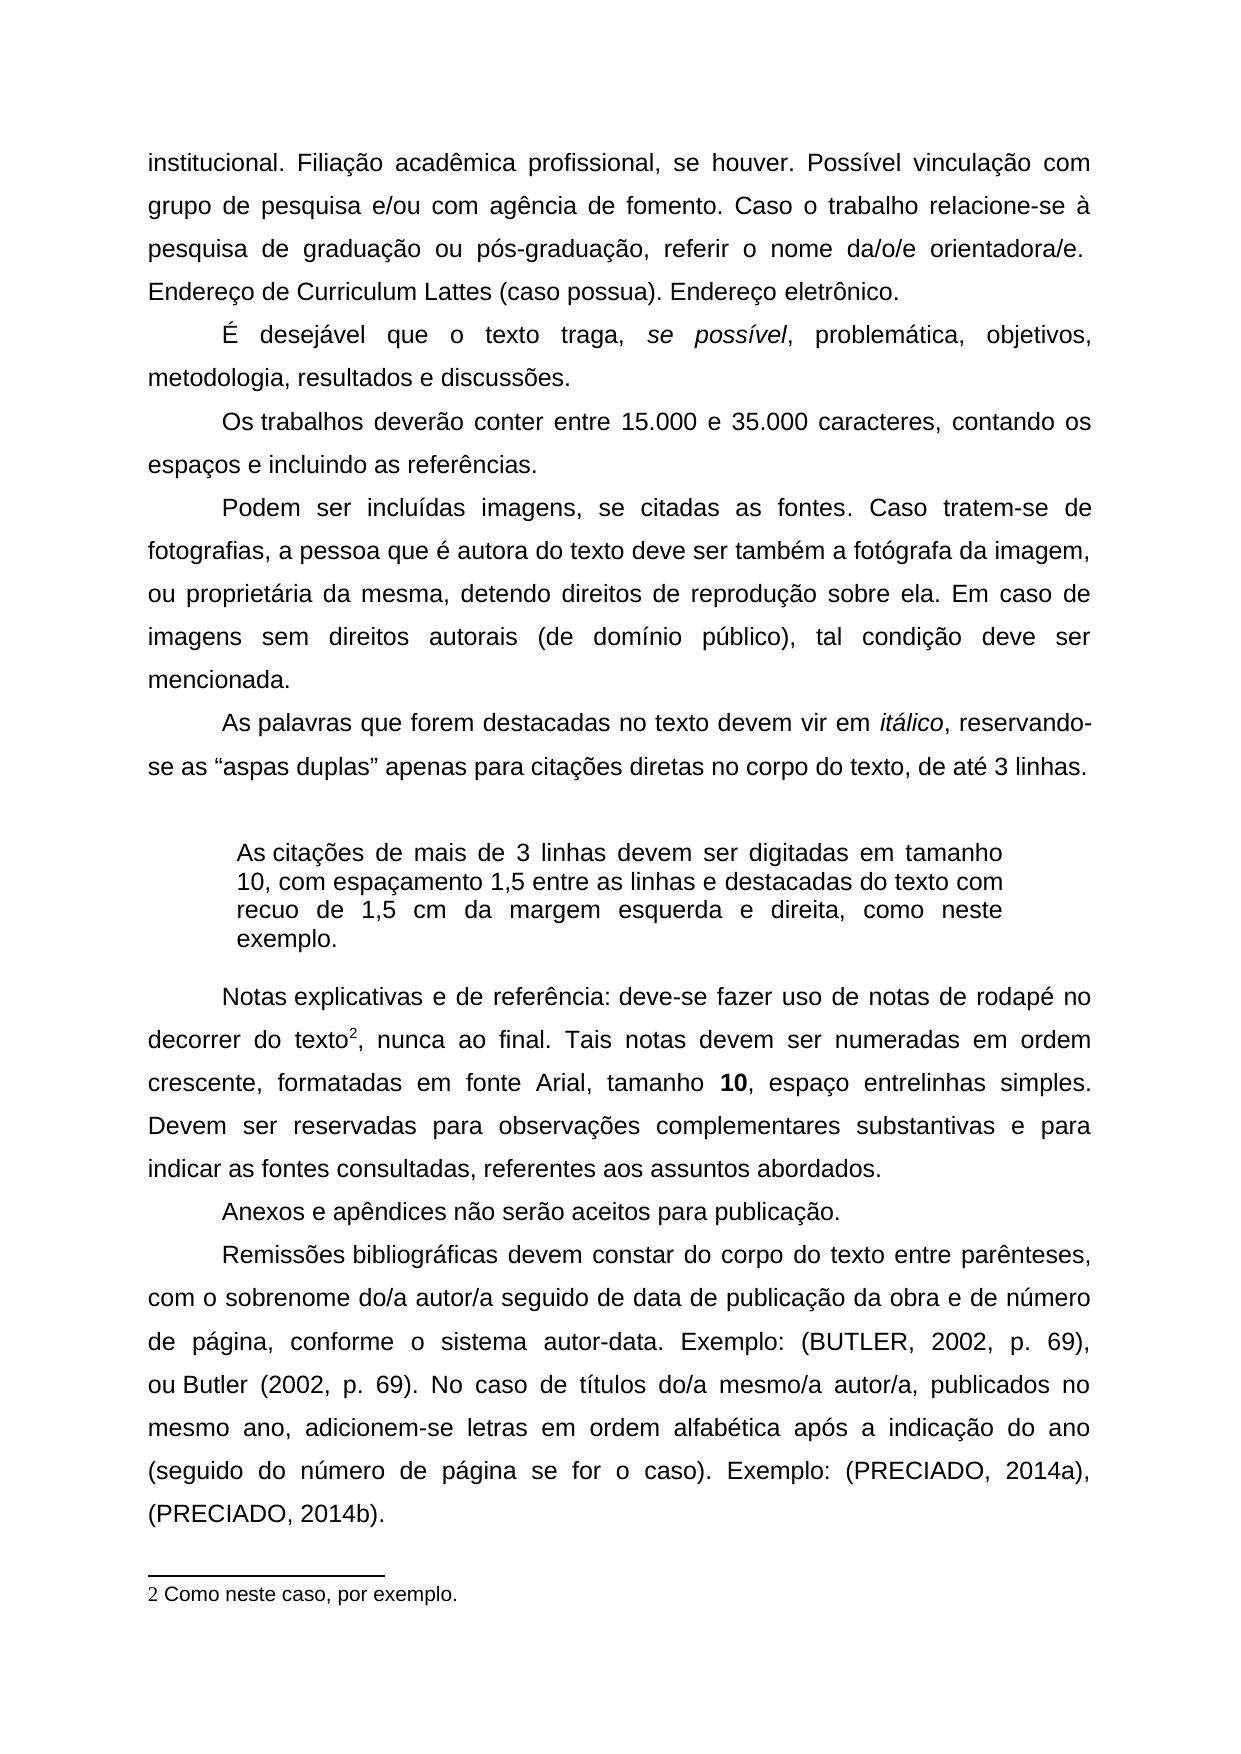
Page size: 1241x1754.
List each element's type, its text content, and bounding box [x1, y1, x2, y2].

text As palavras que forem destacadas no texto devem vir em itálico, reservando-se as “aspas duplas” apenas para citações diretas no corpo do texto, de até 3 linhas. [148, 708, 1092, 780]
text Os trabalhos deverão conter entre 15.000 e 35.000 caracteres, contando os espaços e incluindo as referências. [148, 406, 1092, 478]
text Anexos e apêndices não serão aceitos para publicação. [148, 1197, 1092, 1226]
text Podem ser incluídas imagens, se citadas as fontes. Caso tratem-se de fotografias, a pessoa que é autora do texto deve ser também a fotógrafa da imagem, ou proprietária da mesma, detendo direitos de reprodução sobre ela. Em caso de imagens sem direitos autorais (de domínio público), tal condição deve ser mencionada. [148, 493, 1092, 694]
text É desejável que o texto traga, se possível, problemática, objetivos, metodologia, resultados e discussões. [148, 320, 1092, 392]
text As citações de mais de 3 linhas devem ser digitadas em tamanho 10, com espaçamento 1,5 entre as linhas e destacadas do texto com recuo de 1,5 cm da margem esquerda e direita, como neste exemplo. [236, 838, 1004, 953]
text Remissões bibliográficas devem constar do corpo do texto entre parênteses, com o sobrenome do/a autor/a seguido de data de publicação da obra e de número de página, conforme o sistema autor-data. Exemplo: (BUTLER, 2002, p. 69), ou Butler (2002, p. 69). No caso de títulos do/a mesmo/a autor/a, publicados no mesmo ano, adicionem-se letras em ordem alfabética após a indicação do ano (seguido do número de página se for o caso). Exemplo: (PRECIADO, 2014a), (PRECIADO, 2014b). [148, 1240, 1092, 1528]
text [148, 148, 1092, 306]
text Notas explicativas e de referência: deve-se fazer uso de notas de rodapé no decorrer do texto, nunca ao final. Tais notas devem ser numeradas em ordem crescente, formatadas em fonte Arial, tamanho 10, espaço entrelinhas simples. Devem ser reservadas para observações complementares substantivas e para indicar as fontes consultadas, referentes aos assuntos abordados. [148, 981, 1092, 1183]
